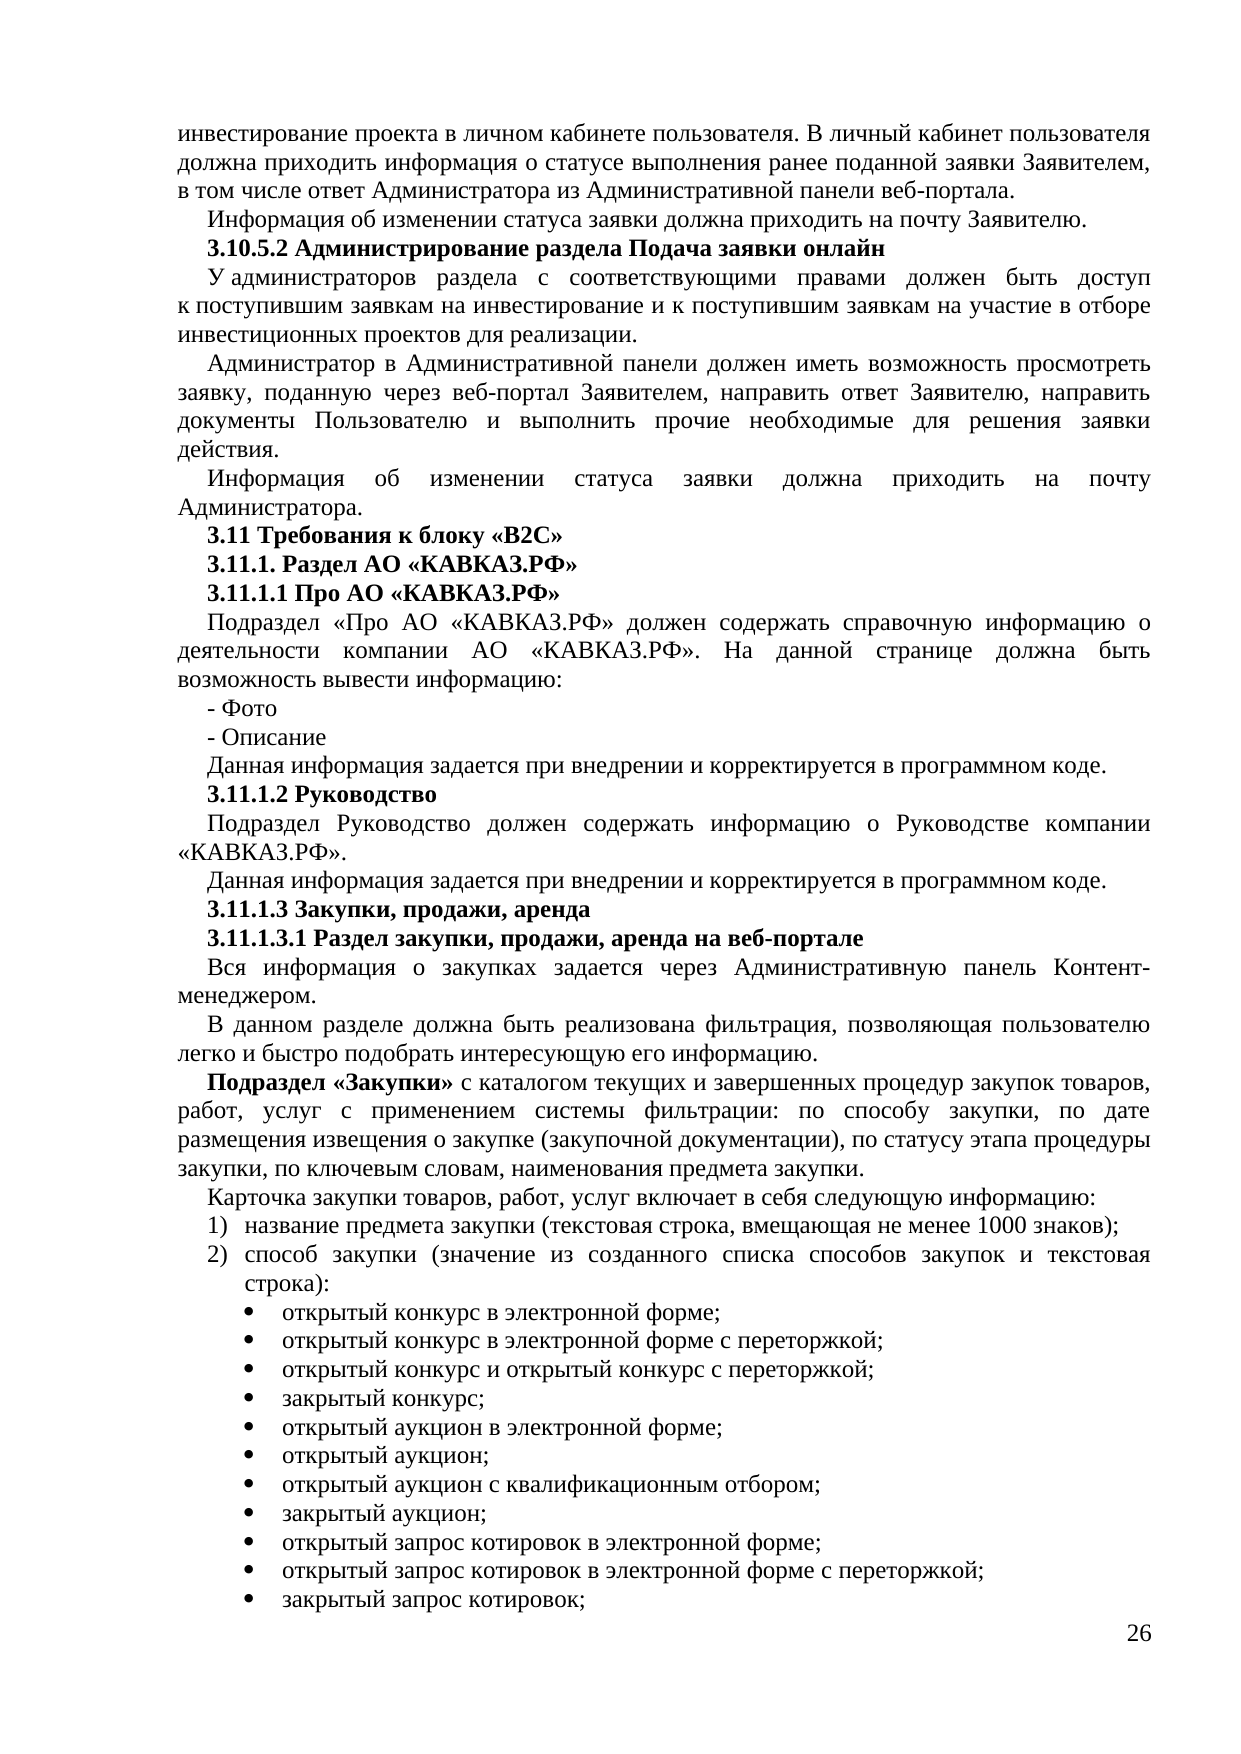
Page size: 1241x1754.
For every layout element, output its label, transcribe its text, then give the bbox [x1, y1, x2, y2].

list способ закупки (значение из созданного списка способов закупок и текстовая строка): [207, 1239, 1152, 1297]
text У администраторов раздела с соответствующими правами должен быть доступ к поступившим заявкам на инвестирование и к поступившим заявкам на участие в отборе инвестиционных проектов для реализации. [177, 262, 1152, 348]
text - Фото [177, 693, 1152, 722]
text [177, 118, 1152, 204]
text Данная информация задается при внедрении и корректируется в программном коде. [177, 751, 1152, 779]
text Информация об изменении статуса заявки должна приходить на почту Заявителю. [177, 204, 1152, 233]
list открытый аукцион; [244, 1441, 1152, 1469]
subtitle 3.10.5.2 Администрирование раздела Подача заявки онлайн [177, 233, 1152, 262]
list закрытый запрос котировок; [244, 1584, 1152, 1613]
list открытый аукцион в электронной форме; [244, 1412, 1152, 1441]
text Информация об изменении статуса заявки должна приходить на почту Администратора. [177, 463, 1152, 521]
text - Описание [177, 722, 1152, 751]
list открытый конкурс в электронной форме с переторжкой; [244, 1326, 1152, 1354]
subtitle 3.11.1.2 Руководство [177, 779, 1152, 808]
text В данном разделе должна быть реализована фильтрация, позволяющая пользователю легко и быстро подобрать интересующую его информацию. [177, 1009, 1152, 1067]
text Подраздел «Про АО «КАВКАЗ.РФ» должен содержать справочную информацию о деятельности компании АО «КАВКАЗ.РФ». На данной странице должна быть возможность вывести информацию: [177, 607, 1152, 693]
text Подраздел «Закупки» с каталогом текущих и завершенных процедур закупок товаров, работ, услуг с применением системы фильтрации: по способу закупки, по дате размещения извещения о закупке (закупочной документации), по статусу этапа процедуры закупки, по ключевым словам, наименования предмета закупки. [177, 1067, 1152, 1182]
list закрытый конкурс; [244, 1383, 1152, 1412]
subtitle 3.11.1.1 Про АО «КАВКАЗ.РФ» [177, 578, 1152, 607]
list открытый конкурс и открытый конкурс с переторжкой; [244, 1354, 1152, 1383]
list открытый аукцион с квалификационным отбором; [244, 1469, 1152, 1498]
text Карточка закупки товаров, работ, услуг включает в себя следующую информацию: [177, 1182, 1152, 1211]
subtitle 3.11.1. Раздел АО «КАВКАЗ.РФ» [177, 549, 1152, 578]
list открытый запрос котировок в электронной форме с переторжкой; [244, 1556, 1152, 1584]
subtitle 3.11.1.3.1 Раздел закупки, продажи, аренда на веб-портале [177, 923, 1152, 952]
subtitle 3.11.1.3 Закупки, продажи, аренда [177, 894, 1152, 923]
text Данная информация задается при внедрении и корректируется в программном коде. [177, 866, 1152, 894]
text Администратор в Административной панели должен иметь возможность просмотреть заявку, поданную через веб-портал Заявителем, направить ответ Заявителю, направить документы Пользователю и выполнить прочие необходимые для решения заявки действия. [177, 348, 1152, 463]
list закрытый аукцион; [244, 1498, 1152, 1527]
subtitle 3.11 Требования к блоку «В2С» [177, 521, 1152, 549]
text Подраздел Руководство должен содержать информацию о Руководстве компании «КАВКАЗ.РФ». [177, 808, 1152, 866]
list название предмета закупки (текстовая строка, вмещающая не менее 1000 знаков); [207, 1211, 1152, 1239]
list открытый конкурс в электронной форме; [244, 1297, 1152, 1326]
text Вся информация о закупках задается через Административную панель Контент-менеджером. [177, 952, 1152, 1009]
list открытый запрос котировок в электронной форме; [244, 1527, 1152, 1556]
